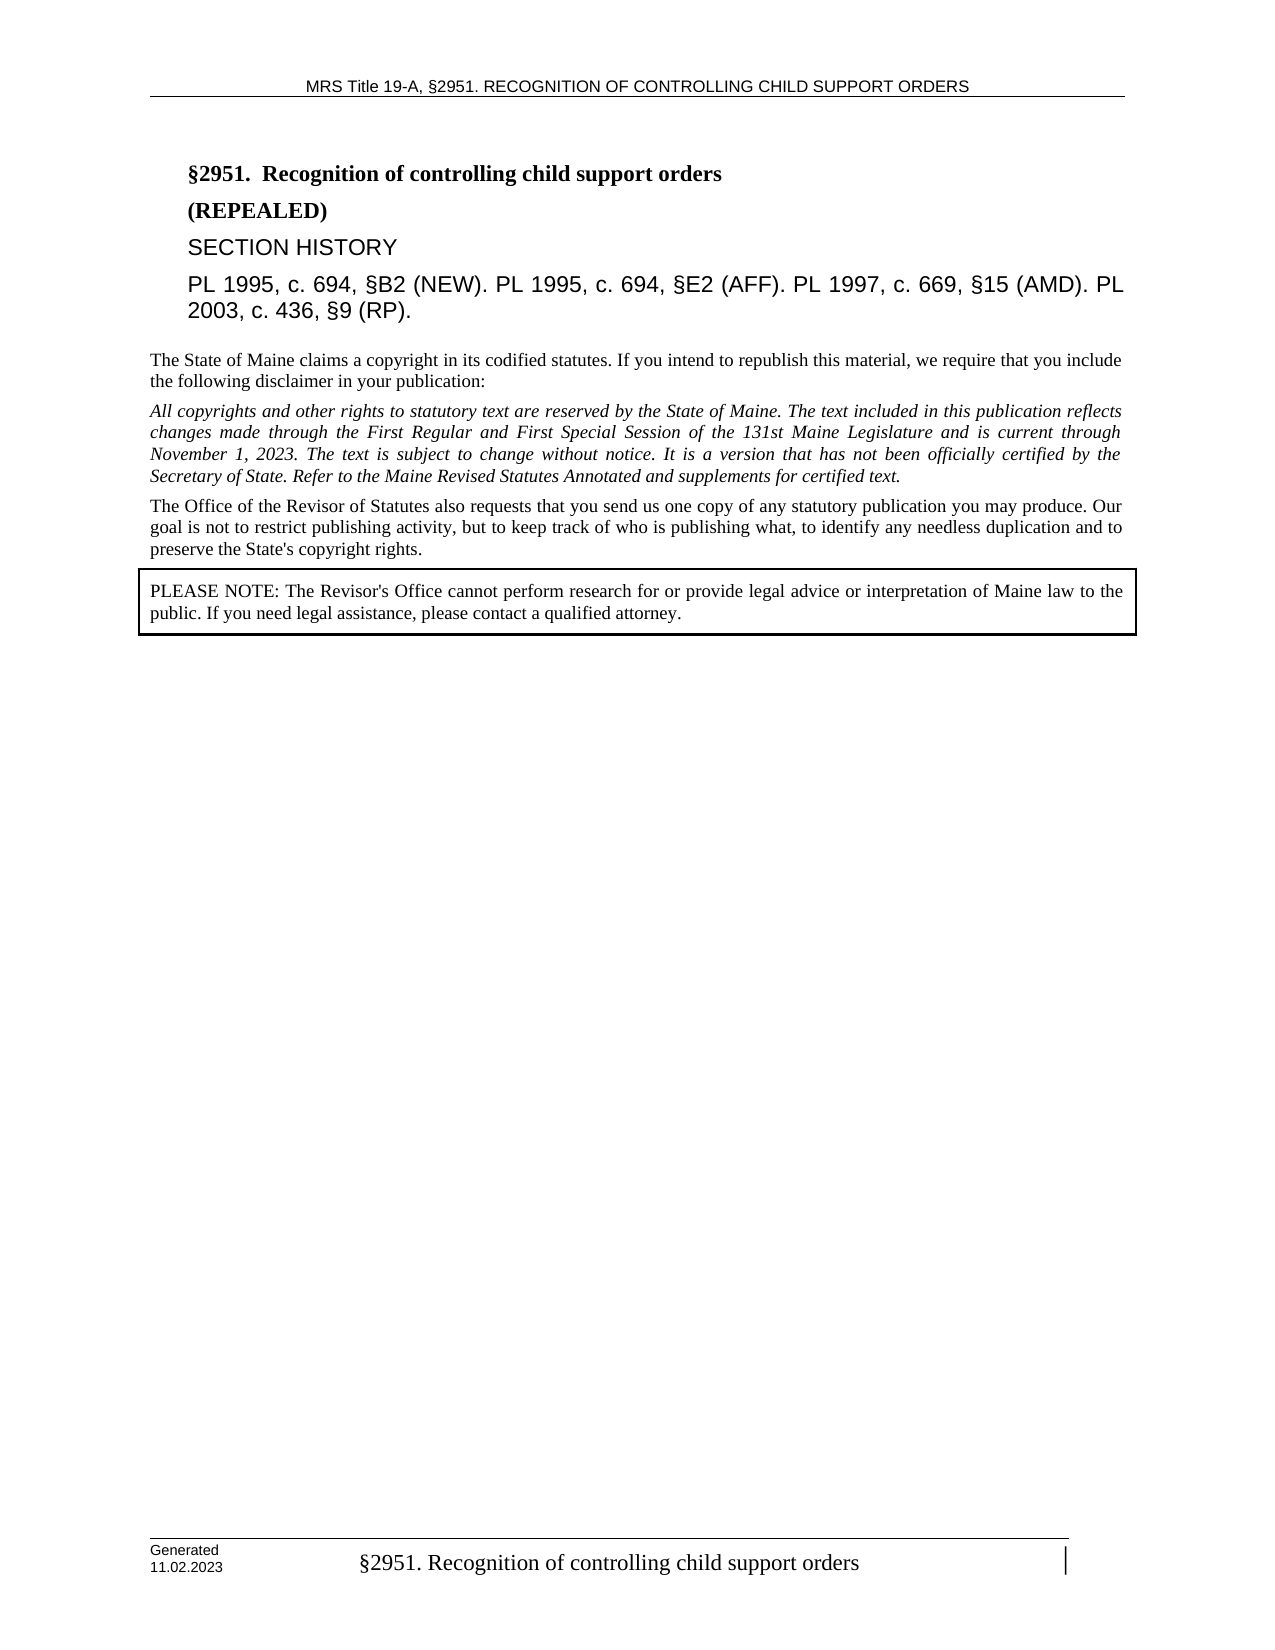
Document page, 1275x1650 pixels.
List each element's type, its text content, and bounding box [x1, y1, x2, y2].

text SECTION HISTORY [187, 234, 1125, 260]
text All copyrights and other rights to statutory text are reserved by the State of Maine. The text included in this publication reflects changes made through the First Regular and First Special Session of the 131st Maine Legislature and is current through November 1, 2023 . The text is subject to change without notice. It is a version that has not been officially certified by the Secretary of State. Refer to the Maine Revised Statutes Annotated and supplements for certified text. [150, 400, 1125, 486]
text PLEASE NOTE: The Revisor's Office cannot perform research for or provide legal advice or interpretation of Maine law to the public. If you need legal assistance, please contact a qualified attorney. [140, 570, 1135, 633]
text The Office of the Revisor of Statutes also requests that you send us one copy of any statutory publication you may produce. Our goal is not to restrict publishing activity, but to keep track of who is publishing what, to identify any needless duplication and to preserve the State's copyright rights. [150, 494, 1125, 559]
text PL 1995, c. 694, §B2 (NEW). PL 1995, c. 694, §E2 (AFF). PL 1997, c. 669, §15 (AMD). PL 2003, c. 436, §9 (RP). [187, 271, 1125, 323]
text (REPEALED) [187, 197, 1125, 223]
text The State of Maine claims a copyright in its codified statutes. If you intend to republish this material, we require that you include the following disclaimer in your publication: [150, 348, 1125, 392]
text §2951. Recognition of controlling child support orders [187, 160, 1125, 187]
